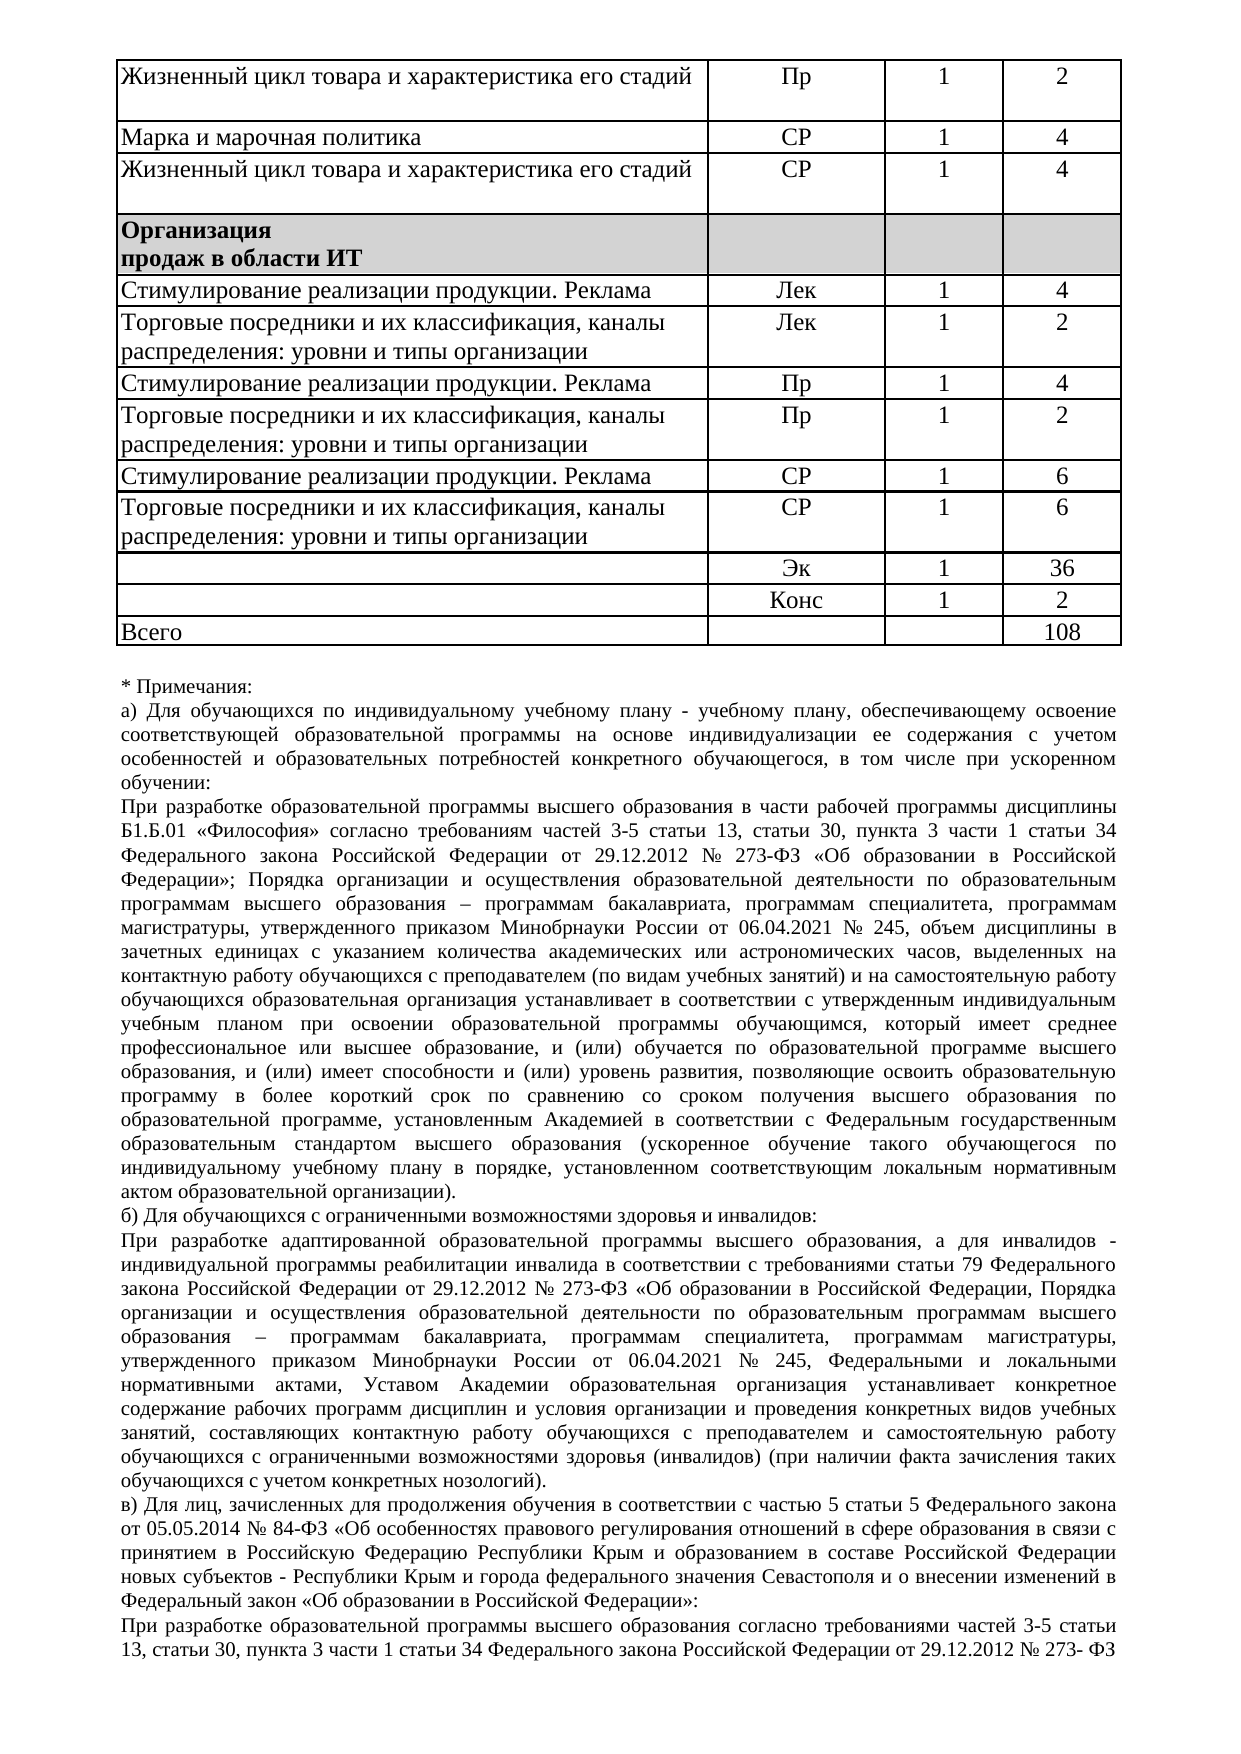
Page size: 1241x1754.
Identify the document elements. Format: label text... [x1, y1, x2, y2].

table_cell СР [709, 493, 884, 551]
table_cell 6 [1004, 461, 1120, 490]
table_cell [118, 554, 707, 583]
table_cell Стимулирование реализации продукции. Реклама [118, 368, 707, 398]
table_cell Лек [709, 276, 884, 305]
table_cell Всего [118, 617, 707, 643]
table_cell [118, 122, 707, 152]
table_cell Торговые посредники и их классификация, каналы распределения: уровни и типы организации [118, 400, 707, 459]
table_cell 2 [1004, 585, 1120, 615]
table_cell 4 [1004, 276, 1120, 305]
table_cell 1 [886, 493, 1002, 551]
table_cell Стимулирование реализации продукции. Реклама [118, 276, 707, 305]
table_cell Стимулирование реализации продукции. Реклама [118, 461, 707, 490]
table_cell Торговые посредники и их классификация, каналы распределения: уровни и типы организации [118, 307, 707, 366]
table_cell 1 [886, 122, 1002, 152]
table_cell 4 [1004, 122, 1120, 152]
table_cell [709, 617, 884, 643]
table_cell 1 [886, 554, 1002, 583]
table_cell Конс [709, 585, 884, 615]
table_cell 1 [886, 368, 1002, 398]
table_cell 1 [886, 400, 1002, 459]
table_cell 108 [1004, 617, 1120, 643]
table_header 2 [1004, 61, 1120, 120]
table_cell СР [709, 461, 884, 490]
table_cell 1 [886, 585, 1002, 615]
table_cell 1 [886, 276, 1002, 305]
table_cell 2 [1004, 307, 1120, 366]
table_cell [1004, 215, 1120, 273]
table_cell Торговые посредники и их классификация, каналы распределения: уровни и типы организации [118, 493, 707, 551]
table_header Пр [709, 61, 884, 120]
table_header 1 [886, 61, 1002, 120]
table_cell [709, 215, 884, 273]
table_cell 2 [1004, 400, 1120, 459]
table_cell 4 [1004, 368, 1120, 398]
table_cell * Примечания: а) Для обучающихся по индивидуальному учебному плану - учебному плану, обеспечивающему освоение соответствующей образовательной программы на основе индивидуализации ее содержания с учетом особенностей и образовательных потребностей конкретного обучающегося, в том числе при ускоренном обучении: При разработке образовательной программы высшего образования в части рабочей программы дисциплины Б1.Б.01 «Философия» согласно требованиям частей 3-5 статьи 13, статьи 30, пункта 3 части 1 статьи 34 Федерального закона Российской Федерации от 29.12.2012 № 273-ФЗ «Об образовании в Российской Федерации»; Порядка организации и осуществления образовательной деятельности по образовательным программам высшего образования – программам бакалавриата, программам специалитета, программам магистратуры, утвержденного приказом Минобрнауки России от 06.04.2021 № 245, объем дисциплины в зачетных единицах с указанием количества академических или астрономических часов, выделенных на контактную работу обучающихся с преподавателем (по видам учебных занятий) и на самостоятельную работу обучающихся образовательная организация устанавливает в соответствии с утвержденным индивидуальным учебным планом при освоении образовательной программы обучающимся, который имеет среднее профессиональное или высшее образование, и (или) обучается по образовательной программе высшего образования, и (или) имеет способности и (или) уровень развития, позволяющие освоить образовательную программу в более короткий срок по сравнению со сроком получения высшего образования по образовательной программе, установленным Академией в соответствии с Федеральным государственным образовательным стандартом высшего образования (ускоренное обучение такого обучающегося по индивидуальному учебному плану в порядке, установленном соответствующим локальным нормативным актом образовательной организации). б) Для обучающихся с ограниченными возможностями здоровья и инвалидов: При разработке адаптированной образовательной программы высшего образования, а для инвалидов - индивидуальной программы реабилитации инвалида в соответствии с требованиями статьи 79 Федерального закона Российской Федерации от 29.12.2012 № 273-ФЗ «Об образовании в Российской Федерации, Порядка организации и осуществления образовательной деятельности по образовательным программам высшего образования – программам бакалавриата, программам специалитета, программам магистратуры, утвержденного приказом Минобрнауки России от 06.04.2021 № 245, Федеральными и локальными нормативными актами, Уставом Академии образовательная организация устанавливает конкретное содержание рабочих программ дисциплин и условия организации и проведения конкретных видов учебных занятий, составляющих контактную работу обучающихся с преподавателем и самостоятельную работу обучающихся с ограниченными возможностями здоровья (инвалидов) (при наличии факта зачисления таких обучающихся с учетом конкретных нозологий). в) Для лиц, зачисленных для продолжения обучения в соответствии с частью 5 статьи 5 Федерального закона от 05.05.2014 № 84-ФЗ «Об особенностях правового регулирования отношений в сфере образования в связи с принятием в Российскую Федерацию Республики Крым и образованием в составе Российской Федерации новых субъектов - Республики Крым и города федерального значения Севастополя и о внесении изменений в Федеральный закон «Об образовании в Российской Федерации»: При разработке образовательной программы высшего образования согласно требованиями частей 3-5 статьи 13, статьи 30, пункта 3 части 1 статьи 34 Федерального закона Российской Федерации от 29.12.2012 № 273- ФЗ «Об образовании в Российской Федерации»; Порядка организации и осуществления [117, 646, 1121, 1662]
table_cell 36 [1004, 554, 1120, 583]
table_header Жизненный цикл товара и характеристика его стадий [118, 61, 707, 120]
table_cell [118, 585, 707, 615]
table_cell СР [709, 122, 884, 152]
table_cell Эк [709, 554, 884, 583]
table_cell [886, 215, 1002, 273]
table_cell Лек [709, 307, 884, 366]
table_cell СР [709, 154, 884, 213]
table_cell Пр [709, 400, 884, 459]
table_cell 1 [886, 154, 1002, 213]
table_cell 1 [886, 461, 1002, 490]
table_cell Пр [709, 368, 884, 398]
table_cell Организация продаж в области ИТ [118, 215, 707, 273]
table_cell [886, 617, 1002, 643]
table_cell 4 [1004, 154, 1120, 213]
table_cell 1 [886, 307, 1002, 366]
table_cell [118, 154, 707, 213]
table_cell 6 [1004, 493, 1120, 551]
